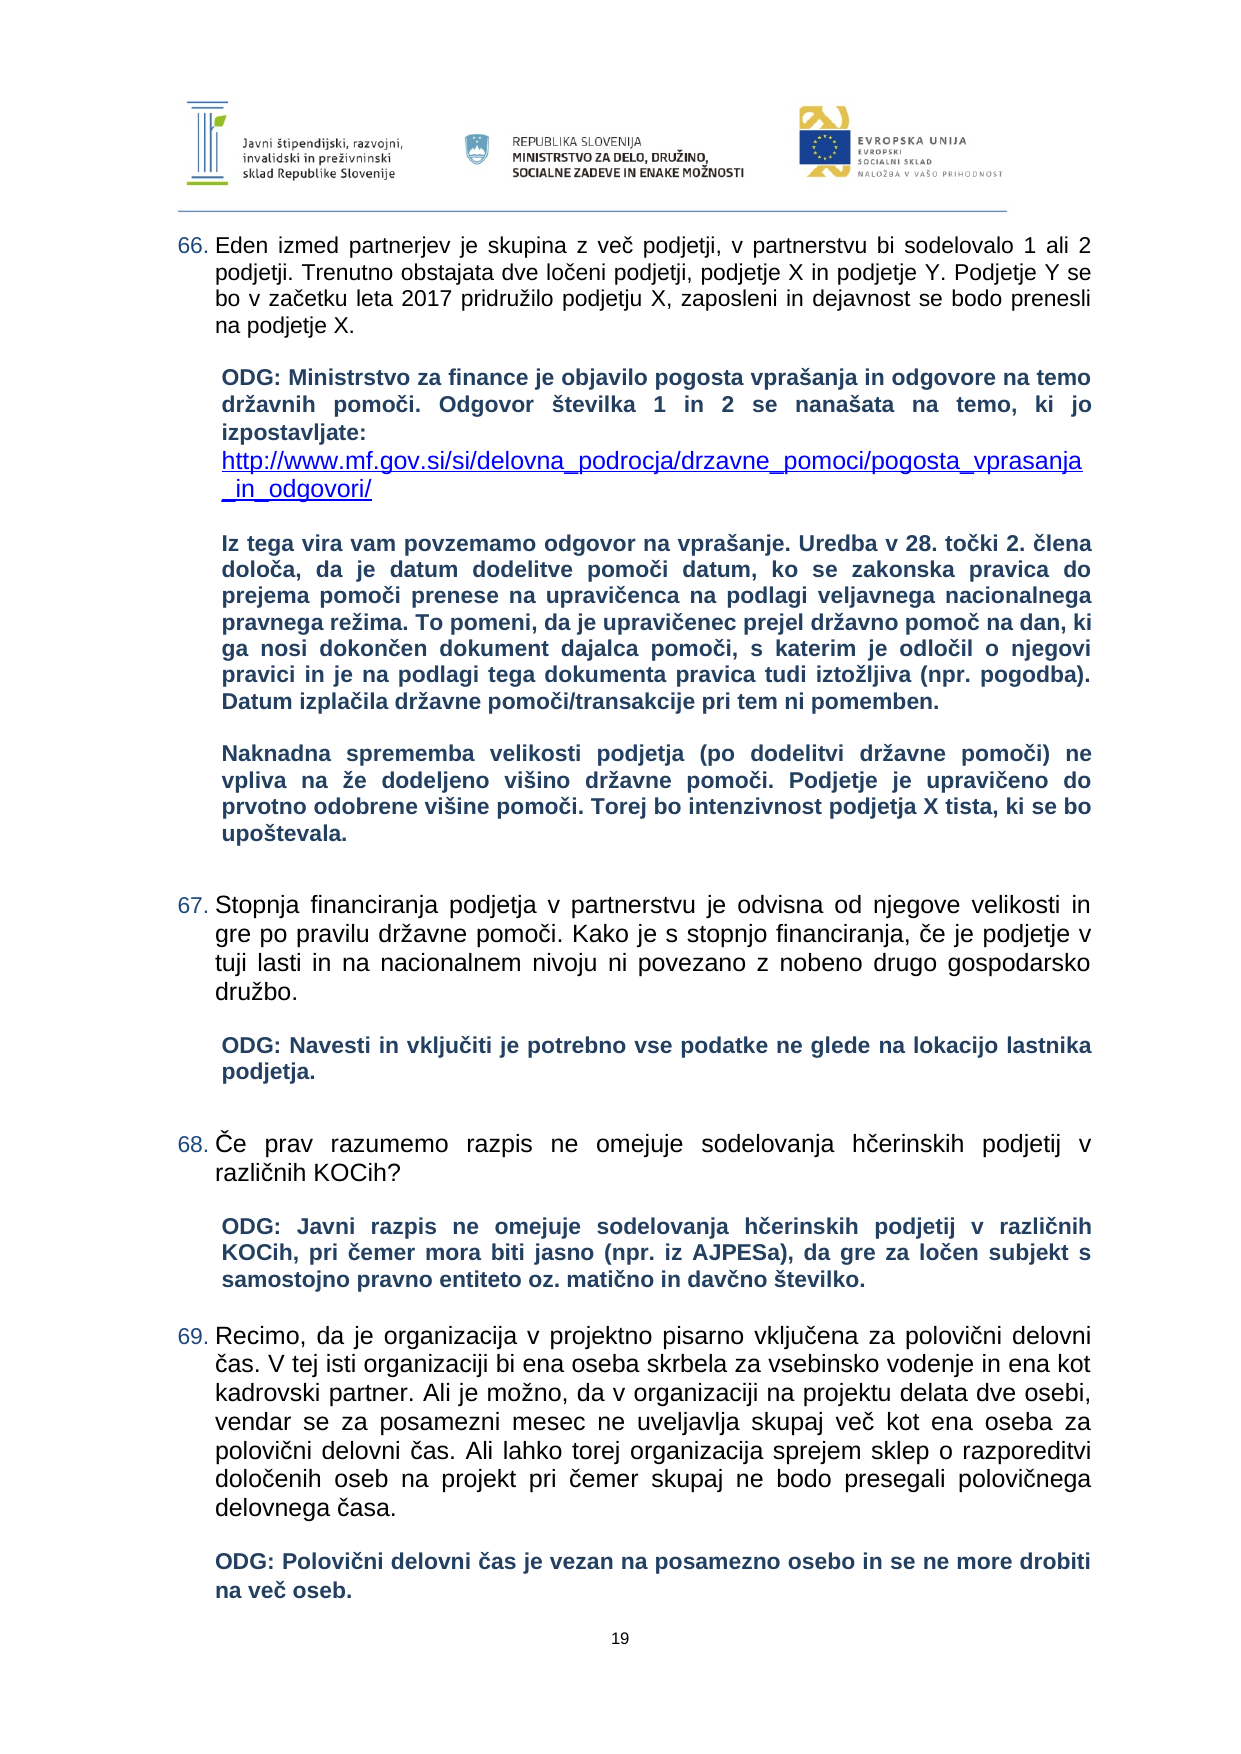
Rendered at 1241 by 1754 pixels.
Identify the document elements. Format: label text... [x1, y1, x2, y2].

text Iz tega vira vam povzemamo odgovor na vprašanje. Uredba v 28. točki 2. člena določa, da je datum dodelitve pomoči datum, ko se zakonska pravica do prejema pomoči prenese na upravičenca na podlagi veljavnega nacionalnega pravnega režima. To pomeni, da je upravičenec prejel državno pomoč na dan, ki ga nosi dokončen dokument dajalca pomoči, s katerim je odločil o njegovi pravici in je na podlagi tega dokumenta pravica tudi iztožljiva (npr. pogodba). Datum izplačila državne pomoči/transakcije pri tem ni pomemben. [221, 529, 1093, 714]
text ODG: Ministrstvo za finance je objavilo pogosta vprašanja in odgovore na temo državnih pomoči. Odgovor številka 1 in 2 se nanašata na temo, ki jo izpostavljate: http://www.mf.gov.si/si/delovna_podrocja/drzavne_pomoci/pogosta_vprasanja_in_odgovori/ [221, 364, 1093, 503]
text ODG: Navesti in vključiti je potrebno vse podatke ne glede na lokacijo lastnika podjetja. [221, 1032, 1093, 1084]
list Recimo, da je organizacija v projektno pisarno vključena za polovični delovni čas. V tej isti organizaciji bi ena oseba skrbela za vsebinsko vodenje in ena kot kadrovski partner. Ali je možno, da v organizaciji na projektu delata dve osebi, vendar se za posamezni mesec ne uveljavlja skupaj več kot ena oseba za polovični delovni čas. Ali lahko torej organizacija sprejem sklep o razporeditvi določenih oseb na projekt pri čemer skupaj ne bodo presegali polovičnega delovnega časa. [177, 1321, 1093, 1522]
list Če prav razumemo razpis ne omejuje sodelovanja hčerinskih podjetij v različnih KOCih? [177, 1129, 1093, 1187]
text Naknadna sprememba velikosti podjetja (po dodelitvi državne pomoči) ne vpliva na že dodeljeno višino državne pomoči. Podjetje je upravičeno do prvotno odobrene višine pomoči. Torej bo intenzivnost podjetja X tista, ki se bo upoštevala. [221, 740, 1093, 846]
text ODG: Javni razpis ne omejuje sodelovanja hčerinskih podjetij v različnih KOCih, pri čemer mora biti jasno (npr. iz AJPESa), da gre za ločen subjekt s samostojno pravno entiteto oz. matično in davčno številko. [221, 1213, 1093, 1292]
list ODG: Polovični delovni čas je vezan na posamezno osebo in se ne more drobiti na več oseb. [215, 1548, 1093, 1603]
list Stopnja financiranja podjetja v partnerstvu je odvisna od njegove velikosti in gre po pravilu državne pomoči. Kako je s stopnjo financiranja, če je podjetje v tuji lasti in na nacionalnem nivoju ni povezano z nobeno drugo gospodarsko družbo. [177, 890, 1093, 1005]
picture [50, 50, 1136, 213]
list Eden izmed partnerjev je skupina z več podjetji, v partnerstvu bi sodelovalo 1 ali 2 podjetji. Trenutno obstajata dve ločeni podjetji, podjetje X in podjetje Y. Podjetje Y se bo v začetku leta 2017 pridružilo podjetju X, zaposleni in dejavnost se bodo prenesli na podjetje X. [177, 232, 1093, 338]
